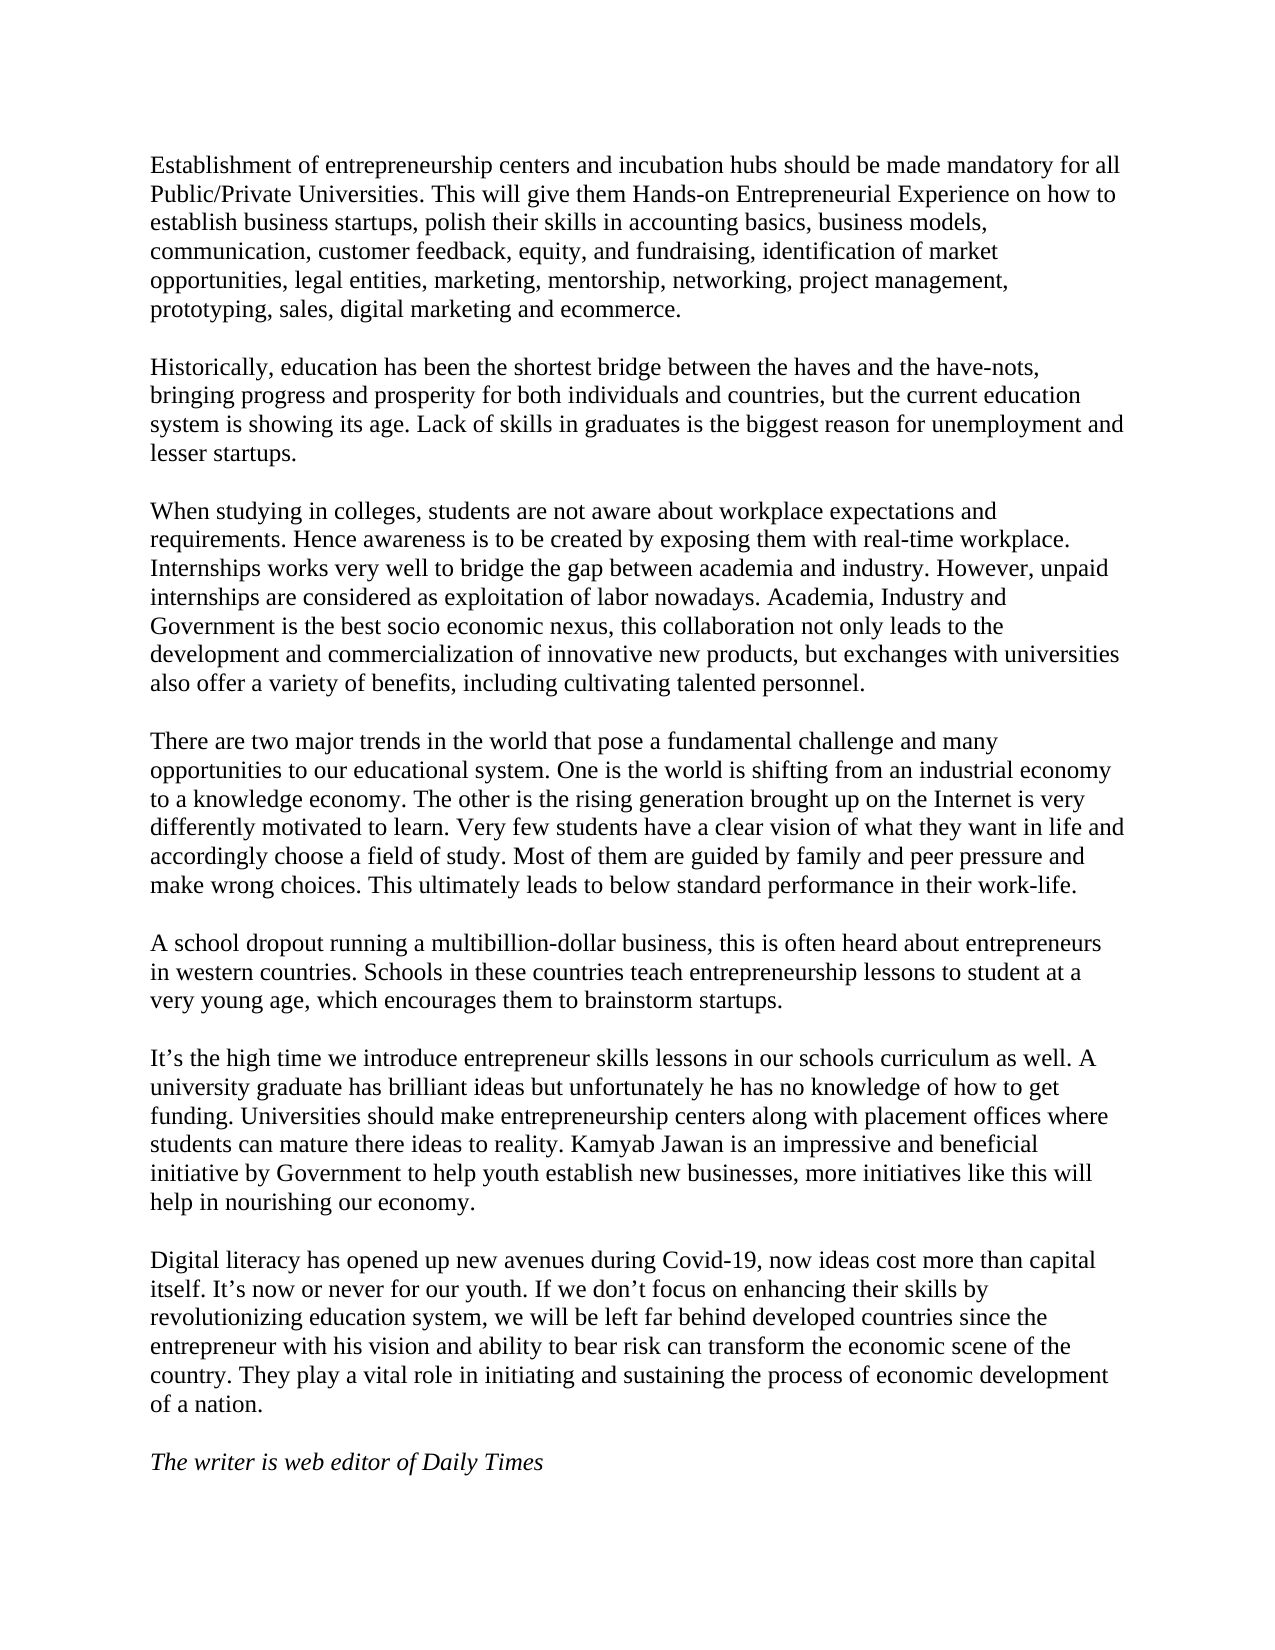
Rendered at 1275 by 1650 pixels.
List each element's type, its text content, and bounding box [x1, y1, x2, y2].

text When studying in colleges, students are not aware about workplace expectations and requirements. Hence awareness is to be created by exposing them with real-time workplace. Internships works very well to bridge the gap between academia and industry. However, unpaid internships are considered as exploitation of labor nowadays. Academia, Industry and Government is the best socio economic nexus, this collaboration not only leads to the development and commercialization of innovative new products, but exchanges with universities also offer a variety of benefits, including cultivating talented personnel. [150, 496, 1125, 697]
text It’s the high time we introduce entrepreneur skills lessons in our schools curriculum as well. A university graduate has brilliant ideas but unfortunately he has no knowledge of how to get funding. Universities should make entrepreneurship centers along with placement offices where students can mature there ideas to reality. Kamyab Jawan is an impressive and beneficial initiative by Government to help youth establish new businesses, more initiatives like this will help in nourishing our economy. [150, 1043, 1125, 1216]
text Historically, education has been the shortest bridge between the haves and the have-nots, bringing progress and prosperity for both individuals and countries, but the current education system is showing its age. Lack of skills in graduates is the biggest reason for unemployment and lesser startups. [150, 352, 1125, 467]
text The writer is web editor of Daily Times [150, 1447, 1125, 1475]
text There are two major trends in the world that pose a fundamental challenge and many opportunities to our educational system. One is the world is shifting from an industrial economy to a knowledge economy. The other is the rising generation brought up on the Internet is very differently motivated to learn. Very few students have a clear vision of what they want in life and accordingly choose a field of study. Most of them are guided by family and peer pressure and make wrong choices. This ultimately leads to below standard performance in their work-life. [150, 726, 1125, 899]
text Establishment of entrepreneurship centers and incubation hubs should be made mandatory for all Public/Private Universities. This will give them Hands-on Entrepreneurial Experience on how to establish business startups, polish their skills in accounting basics, business models, communication, customer feedback, equity, and fundraising, identification of market opportunities, legal entities, marketing, mentorship, networking, project management, prototyping, sales, digital marketing and ecommerce. [150, 150, 1125, 322]
text A school dropout running a multibillion-dollar business, this is often heard about entrepreneurs in western countries. Schools in these countries teach entrepreneurship lessons to student at a very young age, which encourages them to brainstorm startups. [150, 928, 1125, 1014]
text Digital literacy has opened up new avenues during Covid-19, now ideas cost more than capital itself. It’s now or never for our youth. If we don’t focus on enhancing their skills by revolutionizing education system, we will be left far behind developed countries since the entrepreneur with his vision and ability to bear risk can transform the economic scene of the country. They play a vital role in initiating and sustaining the process of economic development of a nation. [150, 1245, 1125, 1417]
